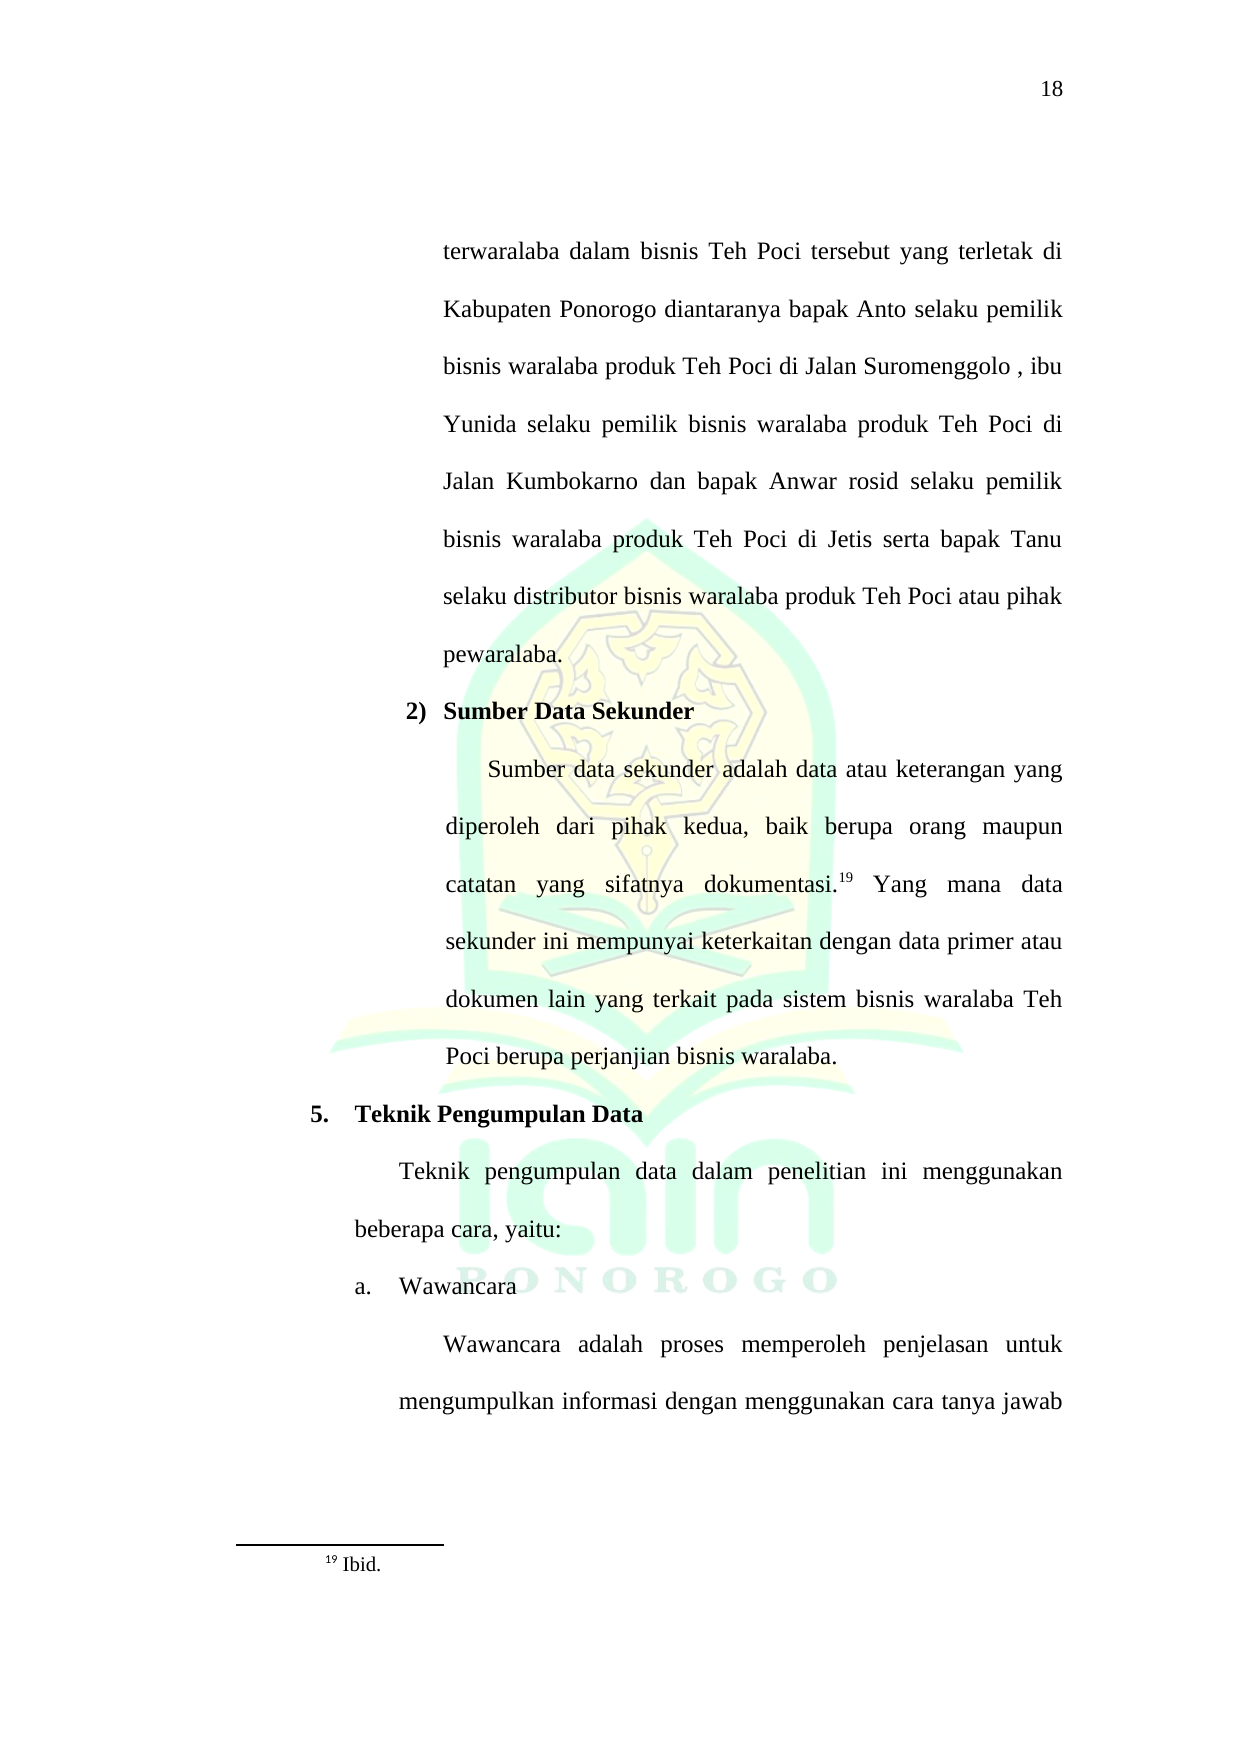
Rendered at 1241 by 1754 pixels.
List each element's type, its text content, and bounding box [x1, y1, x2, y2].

list Wawancara [354, 1271, 1063, 1300]
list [443, 236, 1063, 667]
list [399, 1329, 1063, 1415]
list Teknik pengumpulan data dalam penelitian ini menggunakan beberapa cara, yaitu: [354, 1156, 1063, 1242]
list Sumber data sekunder adalah data atau keterangan yang diperoleh dari pihak kedua, baik berupa orang maupun catatan yang sifatnya dokumentasi. Yang mana data sekunder ini mempunyai keterkaitan dengan data primer atau dokumen lain yang terkait pada sistem bisnis waralaba Teh Poci berupa perjanjian bisnis waralaba. [445, 754, 1063, 1070]
list Teknik Pengumpulan Data [310, 1099, 1063, 1127]
list Sumber Data Sekunder [406, 696, 1063, 725]
